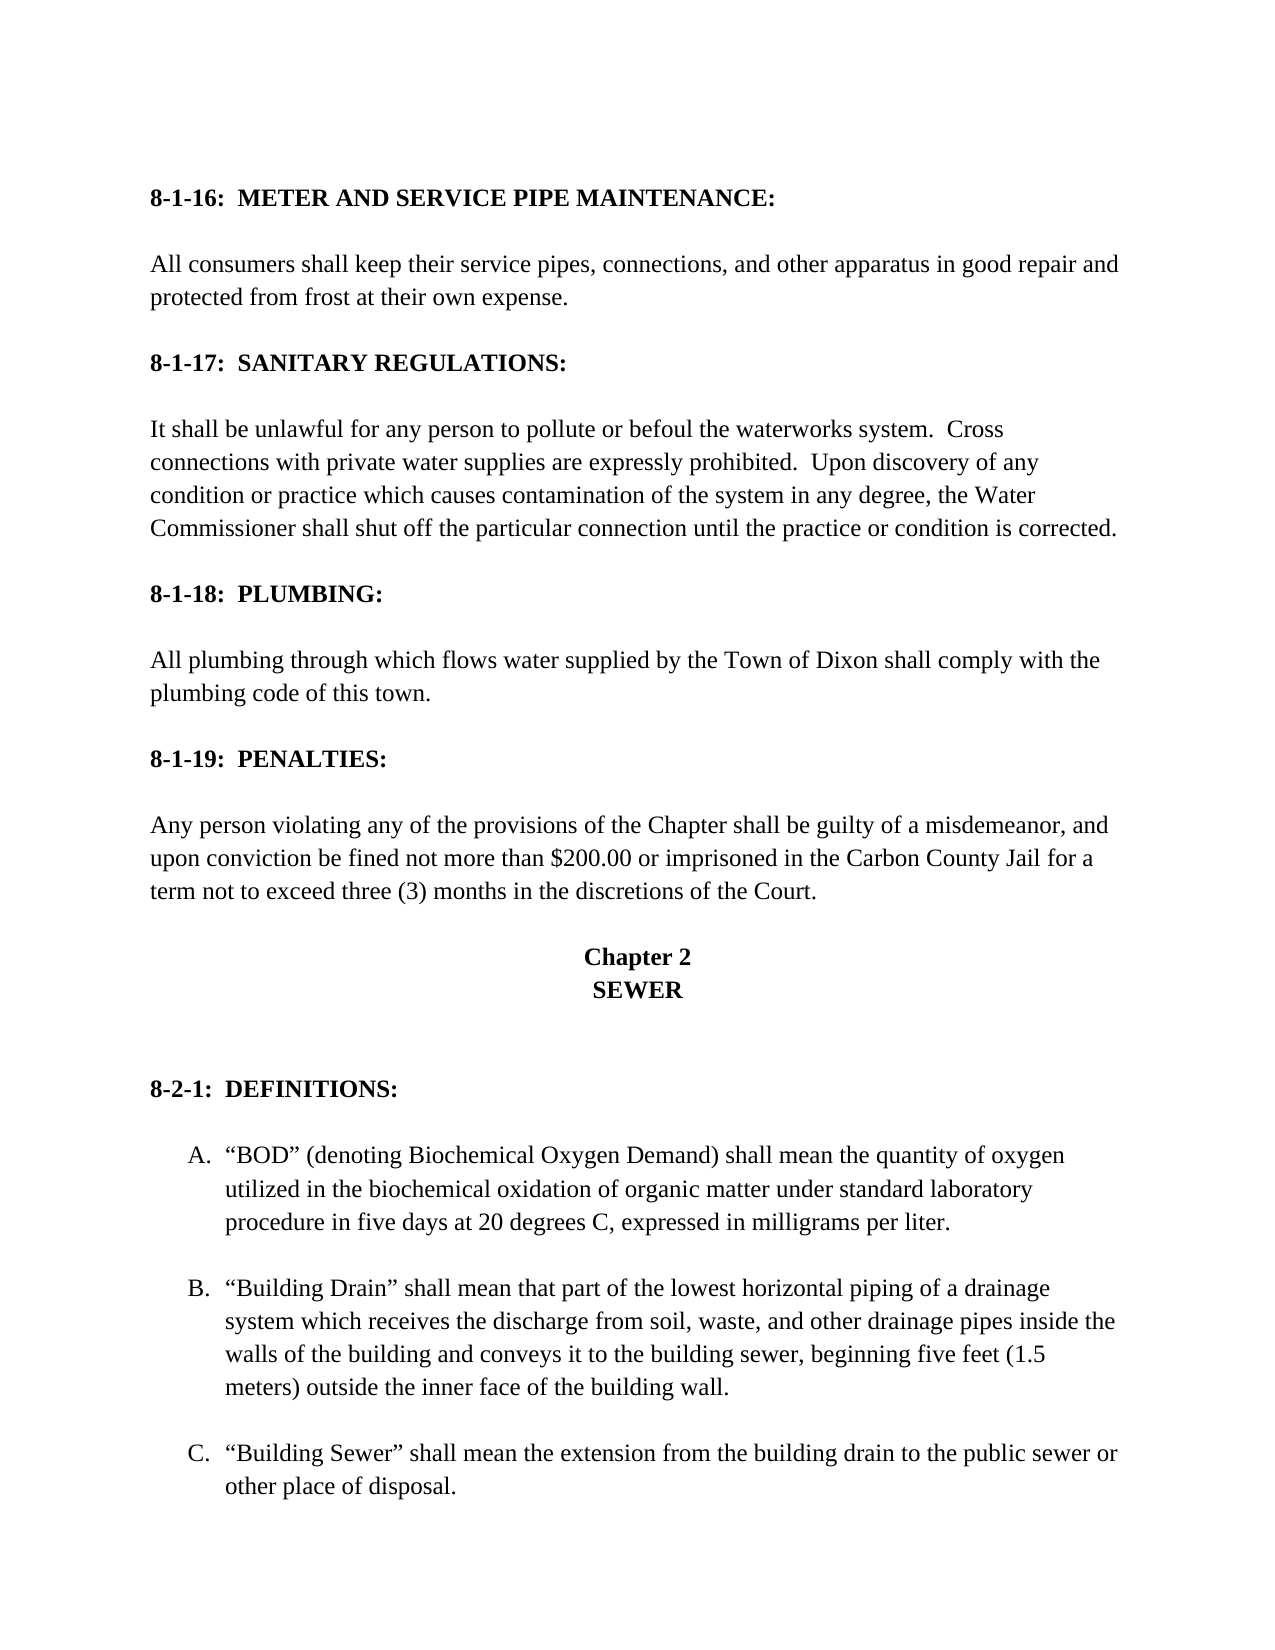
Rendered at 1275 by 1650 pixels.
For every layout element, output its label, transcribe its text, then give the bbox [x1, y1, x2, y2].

text All consumers shall keep their service pipes, connections, and other apparatus in good repair and protected from frost at their own expense. [150, 249, 1125, 311]
list “Building Drain” shall mean that part of the lowest horizontal piping of a drainage system which receives the discharge from soil, waste, and other drainage pipes inside the walls of the building and conveys it to the building sewer, beginning five feet (1.5 meters) outside the inner face of the building wall. [187, 1273, 1125, 1401]
text 8-1-16: METER AND SERVICE PIPE MAINTENANCE: [150, 183, 1125, 212]
list “BOD” (denoting Biochemical Oxygen Demand) shall mean the quantity of oxygen utilized in the biochemical oxidation of organic matter under standard laboratory procedure in five days at 20 degrees C, expressed in milligrams per liter. [187, 1141, 1125, 1235]
list “Building Sewer” shall mean the extension from the building drain to the public sewer or other place of disposal. [187, 1438, 1125, 1499]
text 8-1-17: SANITARY REGULATIONS: [150, 348, 1125, 377]
text 8-1-18: PLUMBING: [150, 579, 1125, 608]
text SEWER [150, 976, 1125, 1004]
text All plumbing through which flows water supplied by the Town of Dixon shall comply with the plumbing code of this town. [150, 645, 1125, 707]
text It shall be unlawful for any person to pollute or befoul the waterworks system. Cross connections with private water supplies are expressly prohibited. Upon discovery of any condition or practice which causes contamination of the system in any degree, the Water Commissioner shall shut off the particular connection until the practice or condition is corrected. [150, 414, 1125, 542]
text 8-1-19: PENALTIES: [150, 744, 1125, 773]
text Chapter 2 [150, 942, 1125, 971]
text 8-2-1: DEFINITIONS: [150, 1074, 1125, 1103]
text Any person violating any of the provisions of the Chapter shall be guilty of a misdemeanor, and upon conviction be fined not more than $200.00 or imprisoned in the Carbon County Jail for a term not to exceed three (3) months in the discretions of the Court. [150, 810, 1125, 905]
